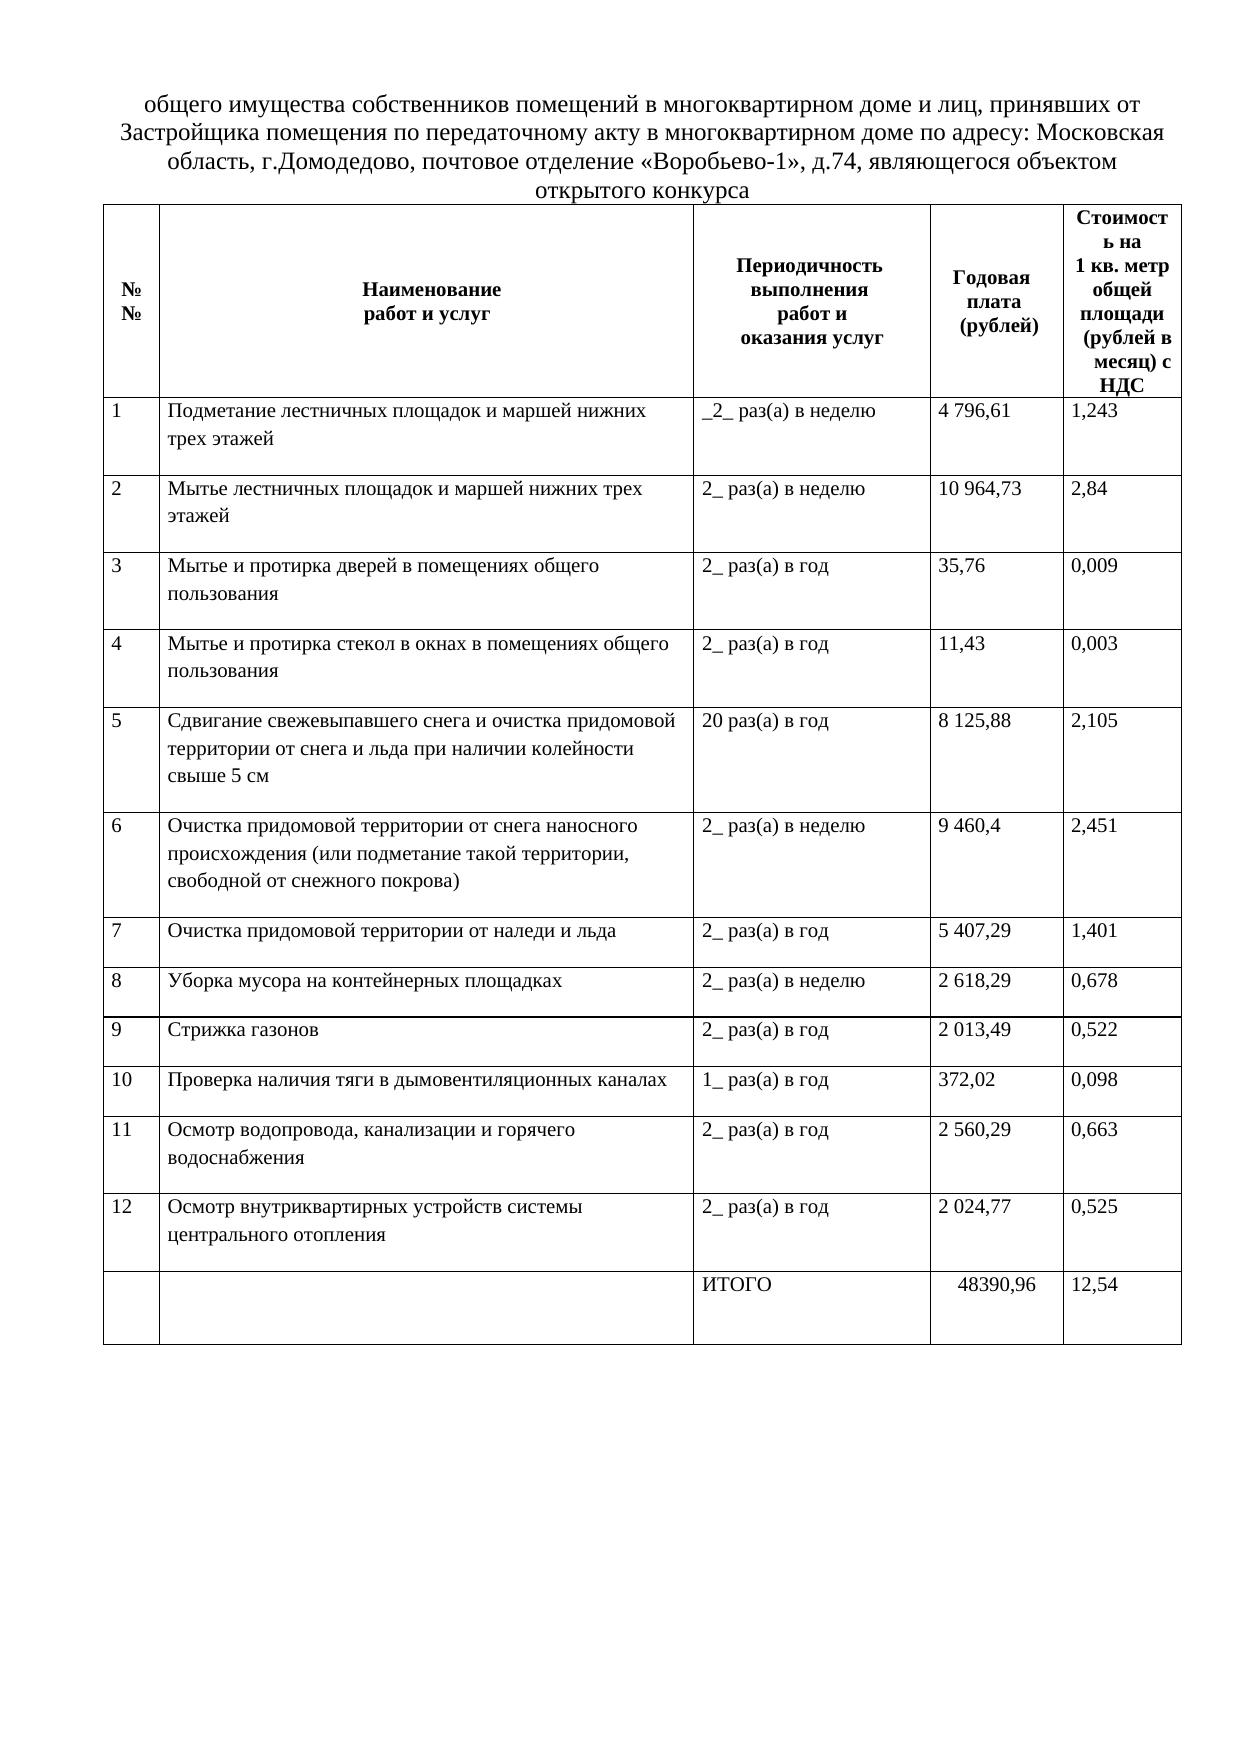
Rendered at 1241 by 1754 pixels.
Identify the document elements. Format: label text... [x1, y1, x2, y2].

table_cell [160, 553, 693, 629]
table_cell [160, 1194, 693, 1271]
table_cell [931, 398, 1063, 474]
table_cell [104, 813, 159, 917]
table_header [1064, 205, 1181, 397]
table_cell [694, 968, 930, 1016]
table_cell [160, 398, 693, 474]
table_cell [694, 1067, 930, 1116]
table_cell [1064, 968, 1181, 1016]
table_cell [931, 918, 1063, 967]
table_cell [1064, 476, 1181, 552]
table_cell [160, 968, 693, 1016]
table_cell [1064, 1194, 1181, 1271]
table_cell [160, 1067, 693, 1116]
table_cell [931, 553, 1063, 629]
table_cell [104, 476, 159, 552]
text общего имущества собственников помещений в многоквартирном доме и лиц, принявших от Застройщика помещения по передаточному акту в многоквартирном доме по адресу: Московская область, г.Домодедово, почтовое отделение «Воробьево-1», д.74, являющегося объектом открытого конкурса [118, 89, 1166, 204]
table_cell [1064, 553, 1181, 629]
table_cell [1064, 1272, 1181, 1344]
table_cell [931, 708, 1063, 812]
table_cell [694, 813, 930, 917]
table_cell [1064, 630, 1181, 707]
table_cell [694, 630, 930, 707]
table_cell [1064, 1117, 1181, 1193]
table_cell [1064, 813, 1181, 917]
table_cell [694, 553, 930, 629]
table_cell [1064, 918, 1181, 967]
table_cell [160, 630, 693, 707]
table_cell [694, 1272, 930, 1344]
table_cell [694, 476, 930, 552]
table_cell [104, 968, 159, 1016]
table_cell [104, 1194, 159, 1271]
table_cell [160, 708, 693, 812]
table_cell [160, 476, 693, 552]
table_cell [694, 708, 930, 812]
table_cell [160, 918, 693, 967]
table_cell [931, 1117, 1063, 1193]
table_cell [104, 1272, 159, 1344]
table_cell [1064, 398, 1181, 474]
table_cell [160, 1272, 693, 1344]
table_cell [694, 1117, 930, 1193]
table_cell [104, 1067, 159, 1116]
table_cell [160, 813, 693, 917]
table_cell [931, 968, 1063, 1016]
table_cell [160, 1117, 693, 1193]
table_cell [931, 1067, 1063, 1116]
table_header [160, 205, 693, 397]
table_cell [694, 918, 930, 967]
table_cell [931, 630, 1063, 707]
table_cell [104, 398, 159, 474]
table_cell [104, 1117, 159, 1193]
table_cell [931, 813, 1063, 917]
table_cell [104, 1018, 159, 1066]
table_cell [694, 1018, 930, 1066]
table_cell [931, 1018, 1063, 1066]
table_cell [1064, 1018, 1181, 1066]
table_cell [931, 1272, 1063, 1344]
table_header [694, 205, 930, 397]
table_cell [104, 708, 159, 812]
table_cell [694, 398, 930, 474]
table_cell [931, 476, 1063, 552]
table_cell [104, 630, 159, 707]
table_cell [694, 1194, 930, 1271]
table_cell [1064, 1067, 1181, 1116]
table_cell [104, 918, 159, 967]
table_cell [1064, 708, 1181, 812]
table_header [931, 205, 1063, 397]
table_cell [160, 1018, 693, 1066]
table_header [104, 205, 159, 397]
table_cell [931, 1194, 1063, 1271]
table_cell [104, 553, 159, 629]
